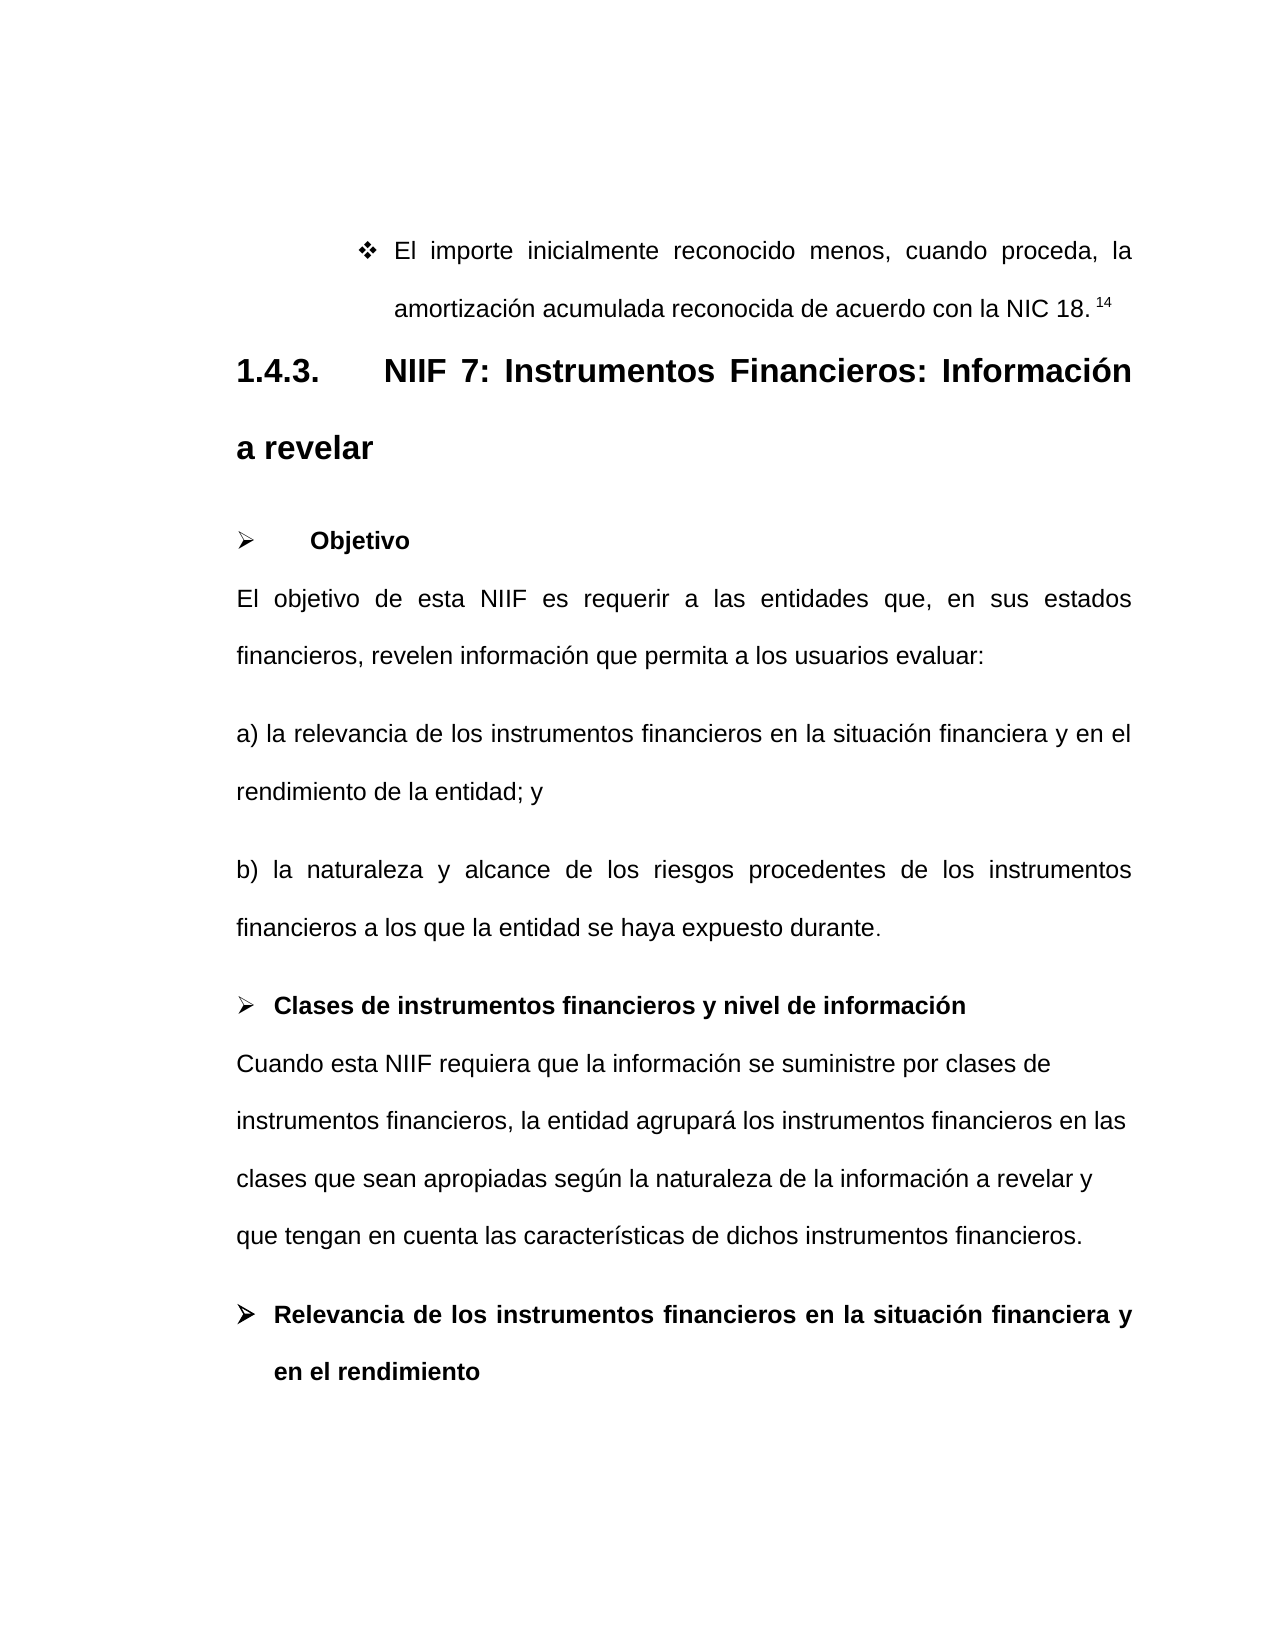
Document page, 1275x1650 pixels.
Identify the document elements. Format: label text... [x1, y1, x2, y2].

text a) la relevancia de los instrumentos financieros en la situación financiera y en el rendimiento de la entidad; y [236, 719, 1133, 806]
list NIIF 7: Instrumentos Financieros: Información a revelar [236, 351, 1133, 467]
text Cuando esta NIIF requiera que la información se suministre por clases de instrumentos financieros, la entidad agrupará los instrumentos financieros en las clases que sean apropiadas según la naturaleza de la información a revelar y que tengan en cuenta las características de dichos instrumentos financieros. [236, 1049, 1133, 1250]
subtitle Objetivo [236, 526, 1133, 555]
list Relevancia de los instrumentos financieros en la situación financiera y en el rendimiento [236, 1300, 1133, 1386]
list El importe inicialmente reconocido menos, cuando proceda, la amortización acumulada reconocida de acuerdo con la NIC 18. 14 [356, 236, 1133, 323]
text El objetivo de esta NIIF es requerir a las entidades que, en sus estados financieros, revelen información que permita a los usuarios evaluar: [236, 584, 1133, 670]
subtitle Clases de instrumentos financieros y nivel de información [236, 991, 1133, 1020]
text b) la naturaleza y alcance de los riesgos procedentes de los instrumentos financieros a los que la entidad se haya expuesto durante. [236, 855, 1133, 942]
